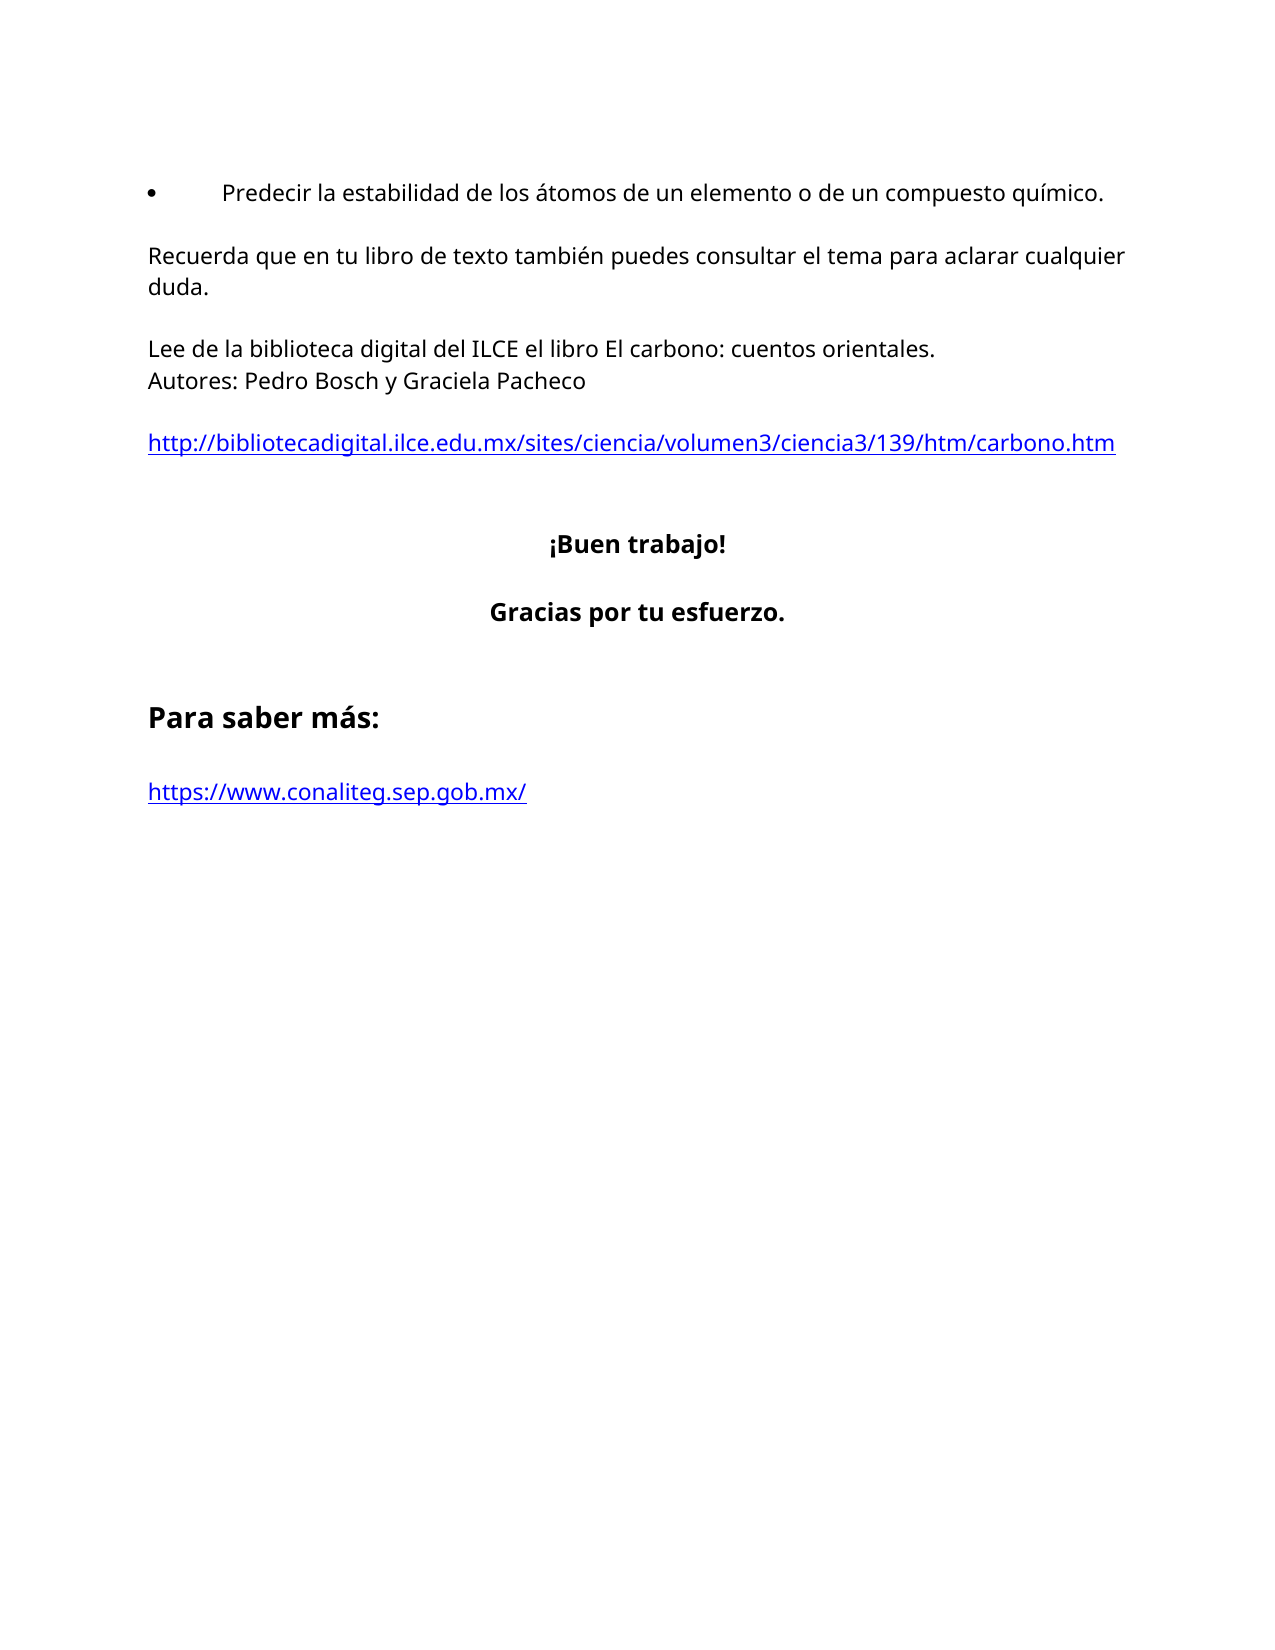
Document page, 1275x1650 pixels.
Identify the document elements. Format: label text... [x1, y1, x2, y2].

text Para saber más: [148, 697, 1127, 737]
text Recuerda que en tu libro de texto también puedes consultar el tema para aclarar cualquier duda. [148, 240, 1127, 302]
text Lee de la biblioteca digital del ILCE el libro El carbono: cuentos orientales. [148, 333, 1127, 365]
text http://bibliotecadigital.ilce.edu.mx/sites/ciencia/volumen3/ciencia3/139/htm/carbono.htm [148, 427, 1127, 458]
text https://www.conaliteg.sep.gob.mx/ [148, 776, 1127, 807]
text Autores: Pedro Bosch y Graciela Pacheco [148, 365, 1127, 396]
list Predecir la estabilidad de los átomos de un elemento o de un compuesto químico. [148, 177, 1127, 208]
text Gracias por tu esfuerzo. [148, 595, 1127, 629]
text ¡Buen trabajo! [148, 527, 1127, 561]
